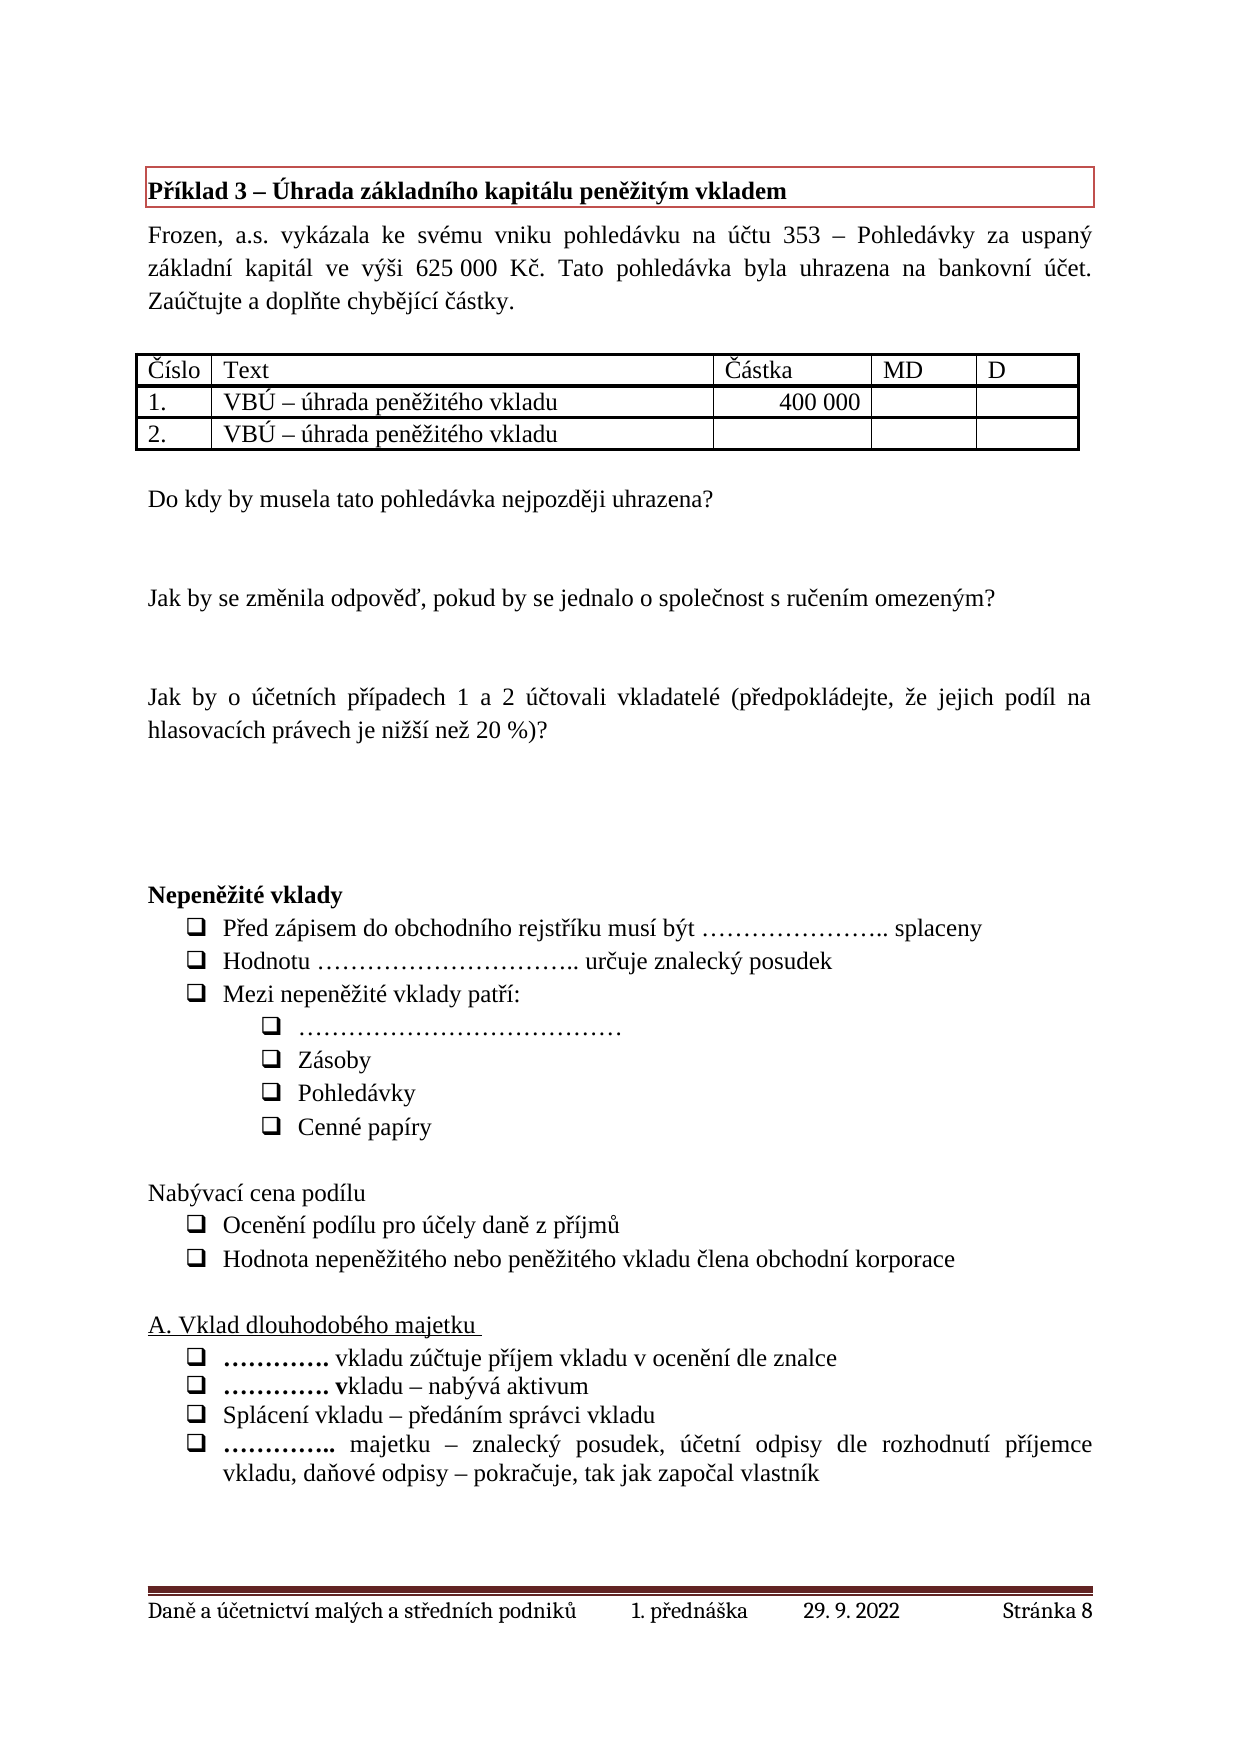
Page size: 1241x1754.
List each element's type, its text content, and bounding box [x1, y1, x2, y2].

list Splácení vkladu – předáním správci vkladu [185, 1400, 1093, 1429]
list Ocenění podílu pro účely daně z příjmů [185, 1211, 1093, 1239]
text Jak by o účetních případech 1 a 2 účtovali vkladatelé (předpokládejte, že jejich podíl na hlasovacích právech je nižší než 20 %)? [148, 682, 1093, 744]
text A. Vklad dlouhodobého majetku [148, 1310, 1093, 1338]
list …………. vkladu – nabývá aktivum [185, 1371, 1093, 1400]
table_header Text [212, 356, 713, 384]
table_cell 400 000 [714, 388, 871, 416]
list Hodnotu ………………………….. určuje znalecký posudek [185, 946, 1093, 975]
table_cell [977, 419, 1077, 448]
text Jak by se změnila odpověď, pokud by se jednalo o společnost s ručením omezeným? [148, 583, 1093, 612]
text Nabývací cena podílu [148, 1178, 1093, 1206]
list …………. vkladu zúčtuje příjem vkladu v ocenění dle znalce [185, 1343, 1093, 1371]
text Příklad 3 – Úhrada základního kapitálu peněžitým vkladem [148, 176, 1093, 205]
table_cell [872, 419, 976, 448]
table_cell [872, 388, 976, 416]
text Nepeněžité vklady [148, 880, 1093, 909]
table_cell 1. [138, 388, 211, 416]
text Do kdy by musela tato pohledávka nejpozději uhrazena? [148, 484, 1093, 513]
list Před zápisem do obchodního rejstříku musí být ………………….. splaceny [185, 913, 1093, 942]
table_cell VBÚ – úhrada peněžitého vkladu [212, 388, 713, 416]
table_header D [977, 356, 1077, 384]
table_header Číslo [138, 356, 211, 384]
table_cell 2. [138, 419, 211, 448]
list Mezi nepeněžité vklady patří: [185, 979, 1093, 1008]
list ………………………………… [260, 1012, 1093, 1041]
list Zásoby [260, 1046, 1093, 1074]
table_cell [977, 388, 1077, 416]
list Cenné papíry [260, 1112, 1093, 1140]
table_cell VBÚ – úhrada peněžitého vkladu [212, 419, 713, 448]
list Pohledávky [260, 1078, 1093, 1107]
list ………….. majetku – znalecký posudek, účetní odpisy dle rozhodnutí příjemce vkladu, daňové odpisy – pokračuje, tak jak započal vlastník [185, 1429, 1093, 1486]
list Hodnota nepeněžitého nebo peněžitého vkladu člena obchodní korporace [185, 1244, 1093, 1272]
table_header Částka [714, 356, 871, 384]
table_cell [714, 419, 871, 448]
table_header MD [872, 356, 976, 384]
text Frozen, a.s. vykázala ke svému vniku pohledávku na účtu 353 – Pohledávky za uspaný základní kapitál ve výši 625 000 Kč. Tato pohledávka byla uhrazena na bankovní účet. Zaúčtujte a doplňte chybějící částky. [148, 220, 1093, 315]
